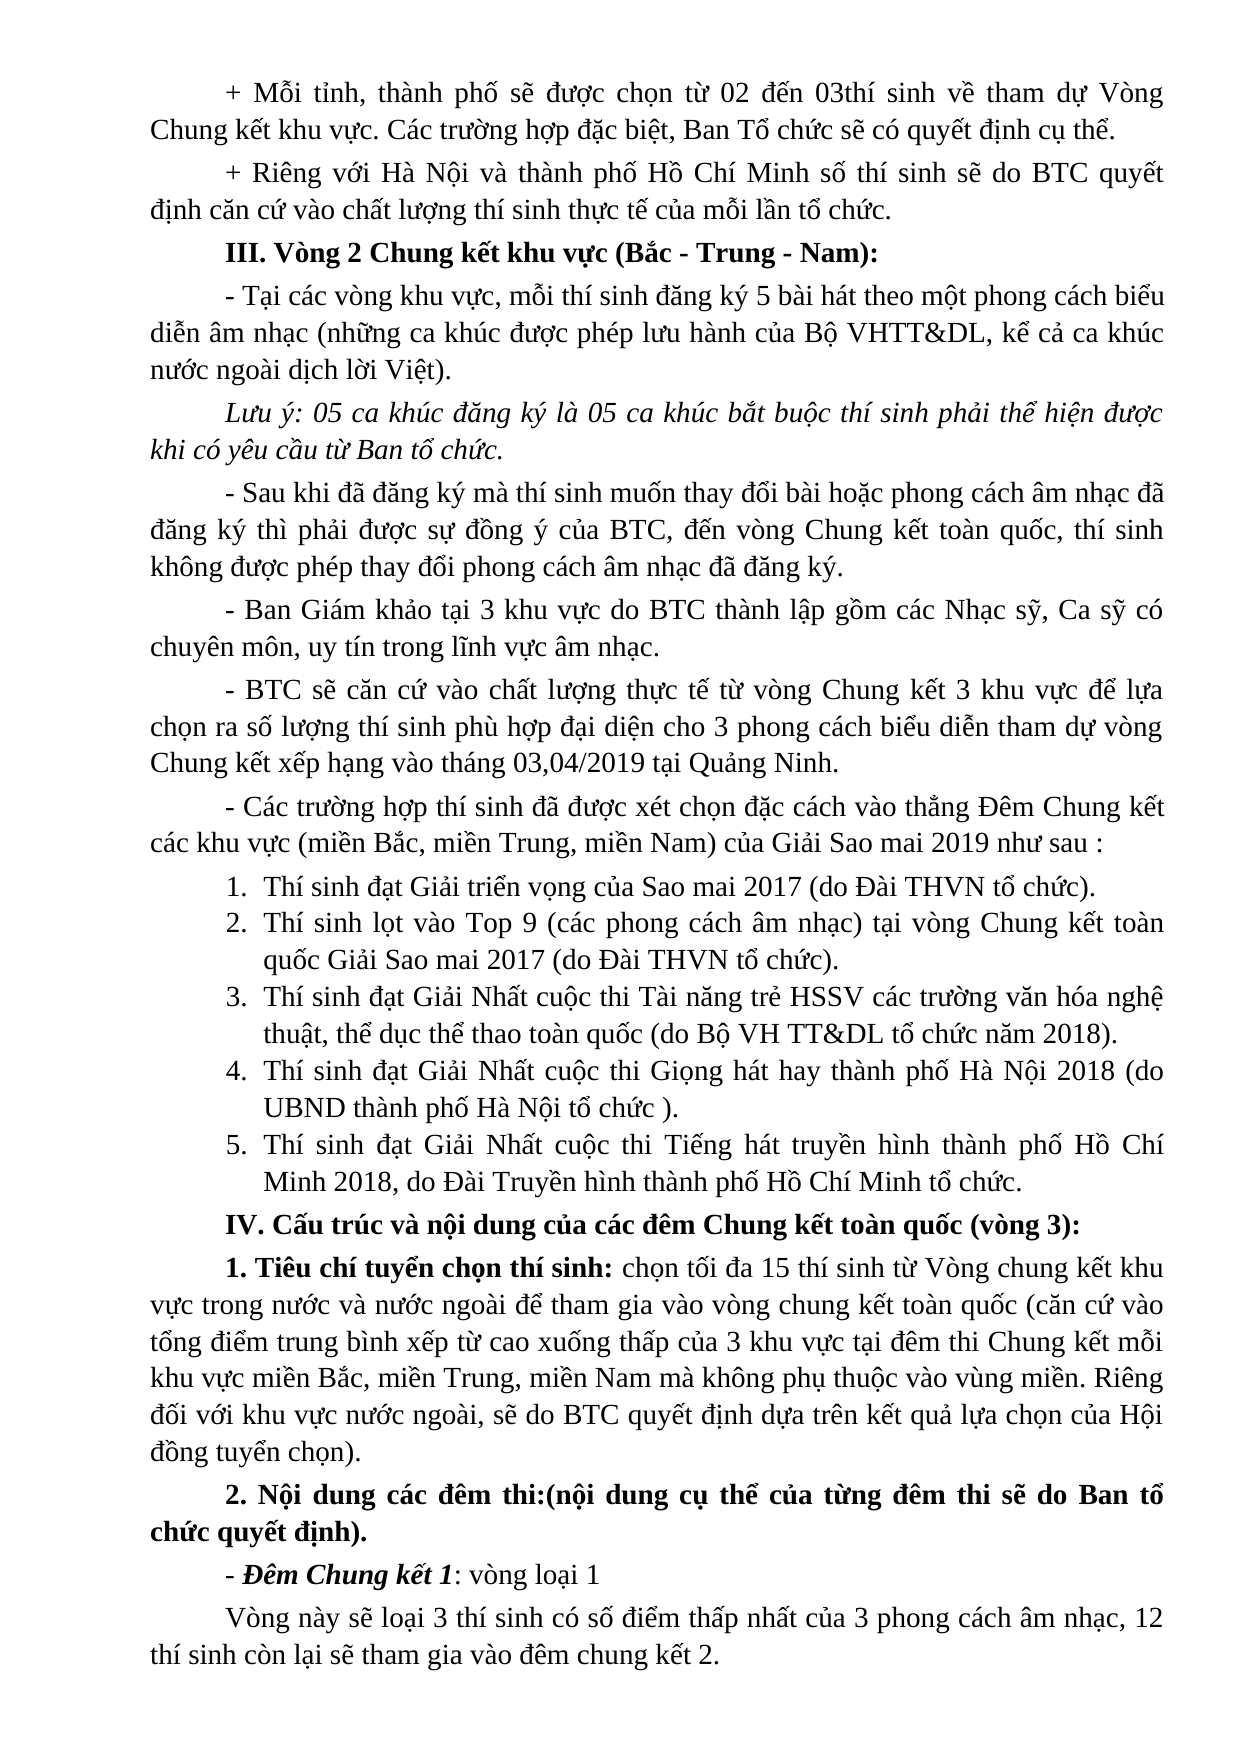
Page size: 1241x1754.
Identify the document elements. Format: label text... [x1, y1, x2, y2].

list Thí sinh lọt vào Top 9 (các phong cách âm nhạc) tại vòng Chung kết toàn quốc Giải Sao mai 2017 (do Đài THVN tổ chức). [226, 906, 1165, 976]
list Thí sinh đạt Giải triển vọng của Sao mai 2017 (do Đài THVN tổ chức). [226, 869, 1165, 902]
text - Các trường hợp thí sinh đã được xét chọn đặc cách vào thẳng Đêm Chung kết các khu vực (miền Bắc, miền Trung, miền Nam) của Giải Sao mai 2019 như sau : [150, 789, 1165, 859]
text - BTC sẽ căn cứ vào chất lượng thực tế từ vòng Chung kết 3 khu vực để lựa chọn ra số lượng thí sinh phù hợp đại diện cho 3 phong cách biểu diễn tham dự vòng Chung kết xếp hạng vào tháng 03,04/2019 tại Quảng Ninh. [150, 672, 1165, 779]
text - Đêm Chung kết 1: vòng loại 1 [150, 1557, 1165, 1591]
text IV. Cấu trúc và nội dung của các đêm Chung kết toàn quốc (vòng 3): [150, 1207, 1165, 1240]
list Thí sinh đạt Giải Nhất cuộc thi Tiếng hát truyền hình thành phố Hồ Chí Minh 2018, do Đài Truyền hình thành phố Hồ Chí Minh tổ chức. [226, 1127, 1165, 1197]
text - Sau khi đã đăng ký mà thí sinh muốn thay đổi bài hoặc phong cách âm nhạc đã đăng ký thì phải được sự đồng ý của BTC, đến vòng Chung kết toàn quốc, thí sinh không được phép thay đổi phong cách âm nhạc đã đăng ký. [150, 475, 1165, 582]
text Vòng này sẽ loại 3 thí sinh có số điểm thấp nhất của 3 phong cách âm nhạc, 12 thí sinh còn lại sẽ tham gia vào đêm chung kết 2. [150, 1601, 1165, 1671]
list Thí sinh đạt Giải Nhất cuộc thi Tài năng trẻ HSSV các trường văn hóa nghệ thuật, thể dục thể thao toàn quốc (do Bộ VH TT&DL tổ chức năm 2018). [226, 979, 1165, 1050]
text Lưu ý: 05 ca khúc đăng ký là 05 ca khúc bắt buộc thí sinh phải thể hiện được khi có yêu cầu từ Ban tổ chức. [150, 395, 1165, 465]
text 2. Nội dung các đêm thi:(nội dung cụ thể của từng đêm thi sẽ do Ban tổ chức quyết định). [150, 1477, 1165, 1548]
text + Riêng với Hà Nội và thành phố Hồ Chí Minh số thí sinh sẽ do BTC quyết định căn cứ vào chất lượng thí sinh thực tế của mỗi lần tổ chức. [150, 155, 1165, 225]
text - Tại các vòng khu vực, mỗi thí sinh đăng ký 5 bài hát theo một phong cách biểu diễn âm nhạc (những ca khúc được phép lưu hành của Bộ VHTT&DL, kể cả ca khúc nước ngoài dịch lời Việt). [150, 278, 1165, 385]
text III. Vòng 2 Chung kết khu vực (Bắc - Trung - Nam): [150, 235, 1165, 268]
text - Ban Giám khảo tại 3 khu vực do BTC thành lập gồm các Nhạc sỹ, Ca sỹ có chuyên môn, uy tín trong lĩnh vực âm nhạc. [150, 592, 1165, 662]
list Thí sinh đạt Giải Nhất cuộc thi Giọng hát hay thành phố Hà Nội 2018 (do UBND thành phố Hà Nội tổ chức ). [226, 1053, 1165, 1123]
text 1. Tiêu chí tuyển chọn thí sinh: chọn tối đa 15 thí sinh từ Vòng chung kết khu vực trong nước và nước ngoài để tham gia vào vòng chung kết toàn quốc (căn cứ vào tổng điểm trung bình xếp từ cao xuống thấp của 3 khu vực tại đêm thi Chung kết mỗi khu vực miền Bắc, miền Trung, miền Nam mà không phụ thuộc vào vùng miền. Riêng đối với khu vực nước ngoài, sẽ do BTC quyết định dựa trên kết quả lựa chọn của Hội đồng tuyển chọn). [150, 1250, 1165, 1468]
text + Mỗi tỉnh, thành phố sẽ được chọn từ 02 đến 03thí sinh về tham dự Vòng Chung kết khu vực. Các trường hợp đặc biệt, Ban Tổ chức sẽ có quyết định cụ thể. [150, 75, 1165, 145]
